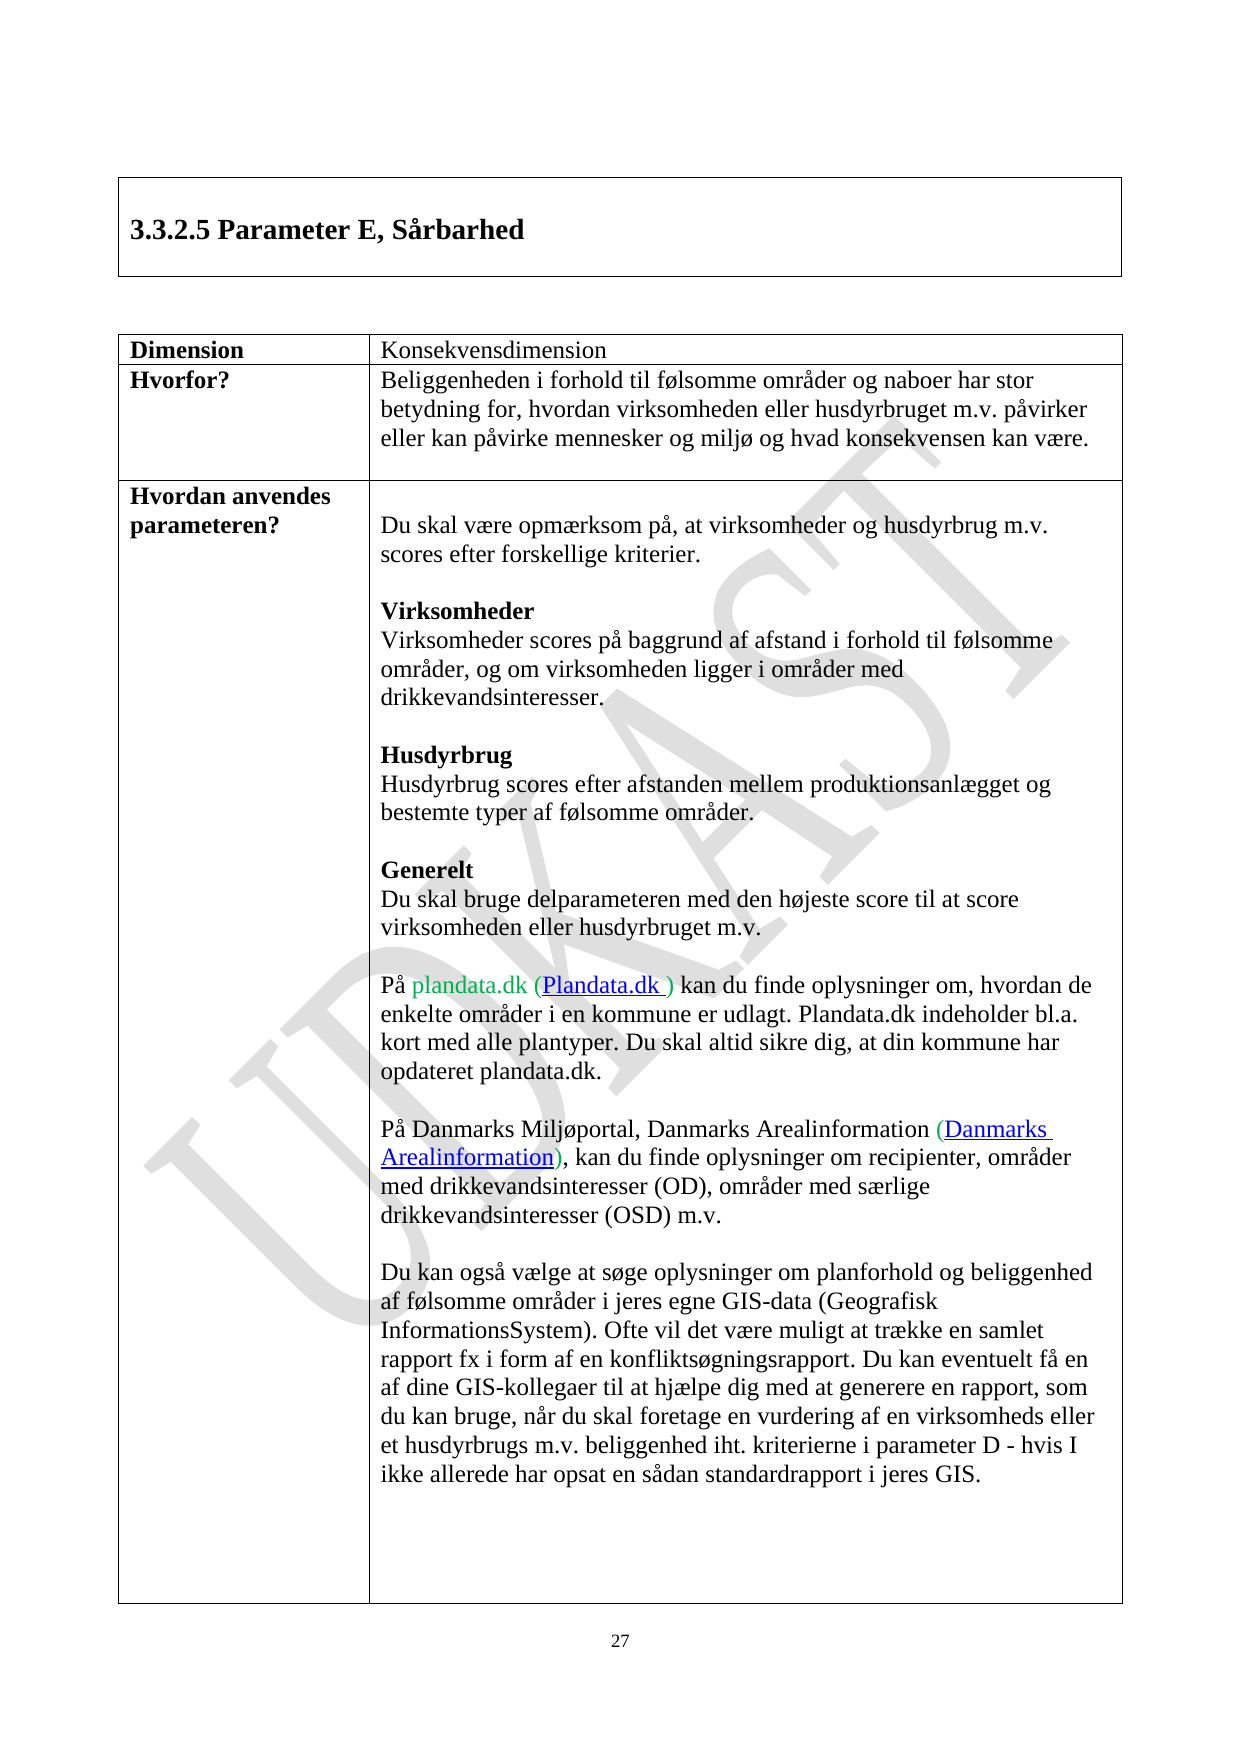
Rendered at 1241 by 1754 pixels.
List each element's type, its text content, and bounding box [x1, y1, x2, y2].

table_cell Hvordan anvendes parameteren? [119, 481, 369, 1602]
table_header Dimension [119, 335, 369, 364]
table_cell Du skal være opmærksom på, at virksomheder og husdyrbrug m.v. scores efter forskellige kriterier. Virksomheder Virksomheder scores på baggrund af afstand i forhold til følsomme områder, og om virksomheden ligger i områder med drikkevandsinteresser. Husdyrbrug Husdyrbrug scores efter afstanden mellem produktionsanlægget og bestemte typer af følsomme områder. Generelt Du skal bruge delparameteren med den højeste score til at score virksomheden eller husdyrbruget m.v. På plandata.dk (Plandata.dk ) kan du finde oplysninger om, hvordan de enkelte områder i en kommune er udlagt. Plandata.dk indeholder bl.a. kort med alle plantyper. Du skal altid sikre dig, at din kommune har opdateret plandata.dk. På Danmarks Miljøportal, Danmarks Arealinformation (Danmarks Arealinformation), kan du finde oplysninger om recipienter, områder med drikkevandsinteresser (OD), områder med særlige drikkevandsinteresser (OSD) m.v. Du kan også vælge at søge oplysninger om planforhold og beliggenhed af følsomme områder i jeres egne GIS-data (Geografisk InformationsSystem). Ofte vil det være muligt at trække en samlet rapport fx i form af en konfliktsøgningsrapport. Du kan eventuelt få en af dine GIS-kollegaer til at hjælpe dig med at generere en rapport, som du kan bruge, når du skal foretage en vurdering af en virksomheds eller et husdyrbrugs m.v. beliggenhed iht. kriterierne i parameter D - hvis I ikke allerede har opsat en sådan standardrapport i jeres GIS. [370, 481, 1122, 1602]
table_cell Hvorfor? [119, 365, 369, 480]
table_cell Beliggenheden i forhold til følsomme områder og naboer har stor betydning for, hvordan virksomheden eller husdyrbruget m.v. påvirker eller kan påvirke mennesker og miljø og hvad konsekvensen kan være. [370, 365, 1122, 480]
table_header 3.3.2.5 Parameter E, Sårbarhed [119, 178, 1121, 276]
table_header Konsekvensdimension [370, 335, 1122, 364]
